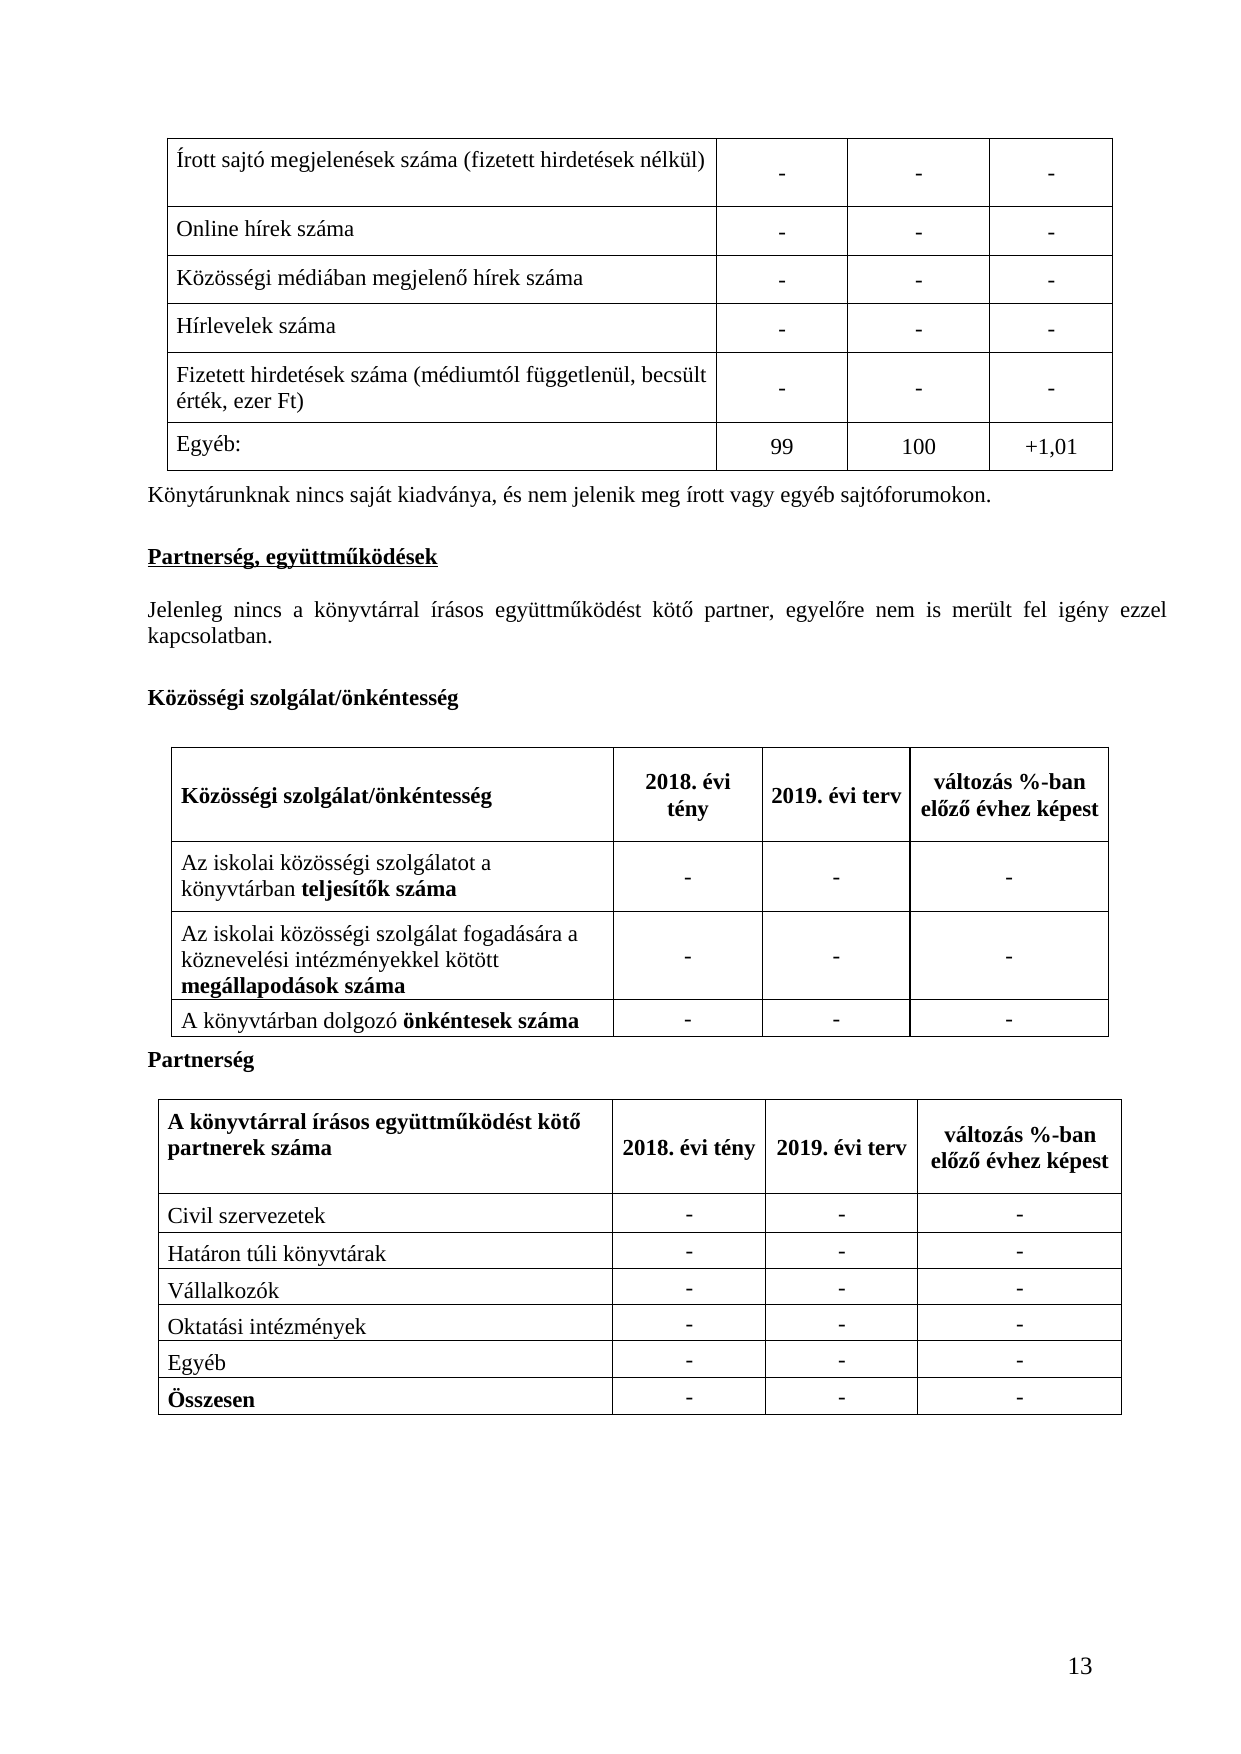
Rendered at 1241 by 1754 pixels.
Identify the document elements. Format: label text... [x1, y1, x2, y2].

table_cell - [763, 912, 909, 999]
table_cell - [918, 1269, 1121, 1304]
table_cell - [717, 304, 847, 352]
table_cell Online hírek száma [168, 207, 716, 255]
table_cell Írott sajtó megjelenések száma (fizetett hirdetések nélkül) [168, 139, 716, 206]
table_cell - [766, 1378, 917, 1414]
table_cell Egyéb: [168, 423, 716, 470]
table_header változás %-ban előző évhez képest [918, 1100, 1121, 1193]
text Partnerség, együttműködések [147, 543, 1169, 569]
table_cell - [918, 1194, 1121, 1232]
table_cell Közösségi médiában megjelenő hírek száma [168, 256, 716, 303]
table_cell - [763, 842, 909, 911]
table_cell - [613, 1233, 765, 1268]
table_header 2018. évi tény [613, 1100, 765, 1193]
table_cell Egyéb [159, 1341, 612, 1377]
table_cell - [613, 1305, 765, 1340]
table_cell - [717, 256, 847, 303]
table_cell - [918, 1233, 1121, 1268]
table_cell - [613, 1378, 765, 1414]
table_cell - [766, 1341, 917, 1377]
table_header Közösségi szolgálat/önkéntesség [172, 748, 613, 841]
table_cell - [911, 1000, 1108, 1036]
table_cell Összesen [159, 1378, 612, 1414]
table_cell - [848, 207, 989, 255]
table_cell Hírlevelek száma [168, 304, 716, 352]
table_cell - [848, 304, 989, 352]
table_cell 99 [717, 423, 847, 470]
table_cell - [614, 1000, 762, 1036]
table_cell 100 [848, 423, 989, 470]
table_cell - [990, 207, 1112, 255]
table_header változás %-ban előző évhez képest [911, 748, 1108, 841]
table_cell - [848, 139, 989, 206]
table_cell - [918, 1378, 1121, 1414]
text Jelenleg nincs a könyvtárral írásos együttműködést kötő partner, egyelőre nem is merült fel igény ezzel kapcsolatban. [147, 596, 1169, 648]
table_cell - [848, 256, 989, 303]
table_cell - [766, 1194, 917, 1232]
table_cell - [990, 139, 1112, 206]
table_cell Fizetett hirdetések száma (médiumtól függetlenül, becsült érték, ezer Ft) [168, 353, 716, 422]
table_cell - [614, 912, 762, 999]
table_cell - [766, 1269, 917, 1304]
table_cell - [918, 1305, 1121, 1340]
table_cell - [990, 304, 1112, 352]
table_cell Az iskolai közösségi szolgálat fogadására a köznevelési intézményekkel kötött megállapodások száma [172, 912, 613, 999]
table_cell Oktatási intézmények [159, 1305, 612, 1340]
table_cell - [717, 207, 847, 255]
table_header 2018. évi tény [614, 748, 762, 841]
table_header A könyvtárral írásos együttműködést kötő partnerek száma [159, 1100, 612, 1193]
table_cell - [614, 842, 762, 911]
table_cell - [763, 1000, 909, 1036]
table_cell - [911, 842, 1108, 911]
table_cell - [848, 353, 989, 422]
table_cell +1,01 [990, 423, 1112, 470]
table_cell Civil szervezetek [159, 1194, 612, 1232]
text Partnerség [147, 1046, 1169, 1073]
table_cell Az iskolai közösségi szolgálatot a könyvtárban teljesítők száma [172, 842, 613, 911]
table_cell - [911, 912, 1108, 999]
table_cell - [766, 1233, 917, 1268]
table_cell - [717, 139, 847, 206]
table_cell - [613, 1269, 765, 1304]
table_cell - [717, 353, 847, 422]
table_cell A könyvtárban dolgozó önkéntesek száma [172, 1000, 613, 1036]
table_cell - [990, 353, 1112, 422]
table_cell Vállalkozók [159, 1269, 612, 1304]
text Közösségi szolgálat/önkéntesség [110, 684, 1169, 711]
table_cell Határon túli könyvtárak [159, 1233, 612, 1268]
table_cell - [766, 1305, 917, 1340]
table_cell - [918, 1341, 1121, 1377]
text Könytárunknak nincs saját kiadványa, és nem jelenik meg írott vagy egyéb sajtóforumokon. [147, 481, 1094, 507]
table_cell - [613, 1194, 765, 1232]
table_cell - [990, 256, 1112, 303]
table_cell - [613, 1341, 765, 1377]
table_header 2019. évi terv [763, 748, 909, 841]
table_header 2019. évi terv [766, 1100, 917, 1193]
